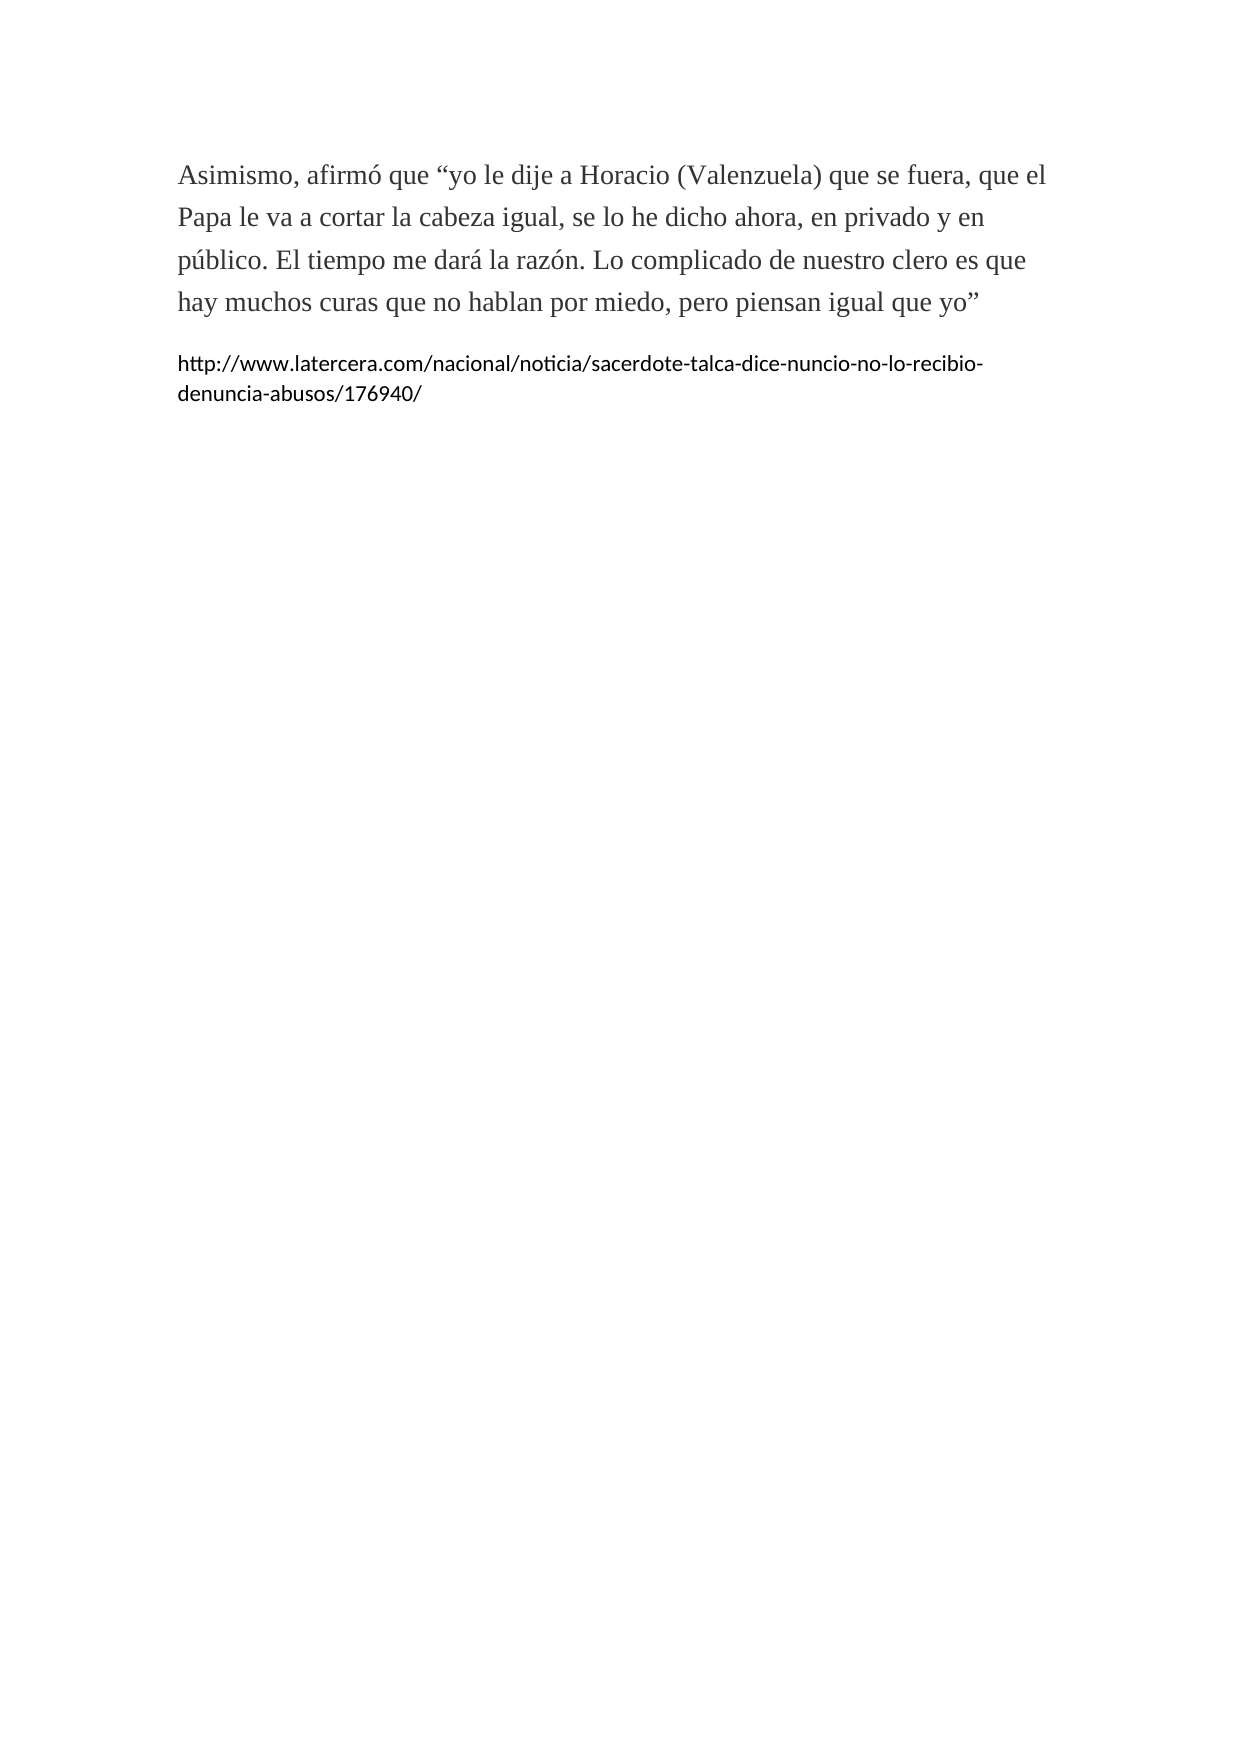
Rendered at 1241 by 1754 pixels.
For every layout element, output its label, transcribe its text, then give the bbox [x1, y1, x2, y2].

text Asimismo, afirmó que “yo le dije a Horacio (Valenzuela) que se fuera, que el Papa le va a cortar la cabeza igual, se lo he dicho ahora, en privado y en público. El tiempo me dará la razón. Lo complicado de nuestro clero es que hay muchos curas que no hablan por miedo, pero piensan igual que yo” [177, 148, 1063, 318]
text http://www.latercera.com/nacional/noticia/sacerdote-talca-dice-nuncio-no-lo-recibio-denuncia-abusos/176940/ [177, 349, 1063, 407]
